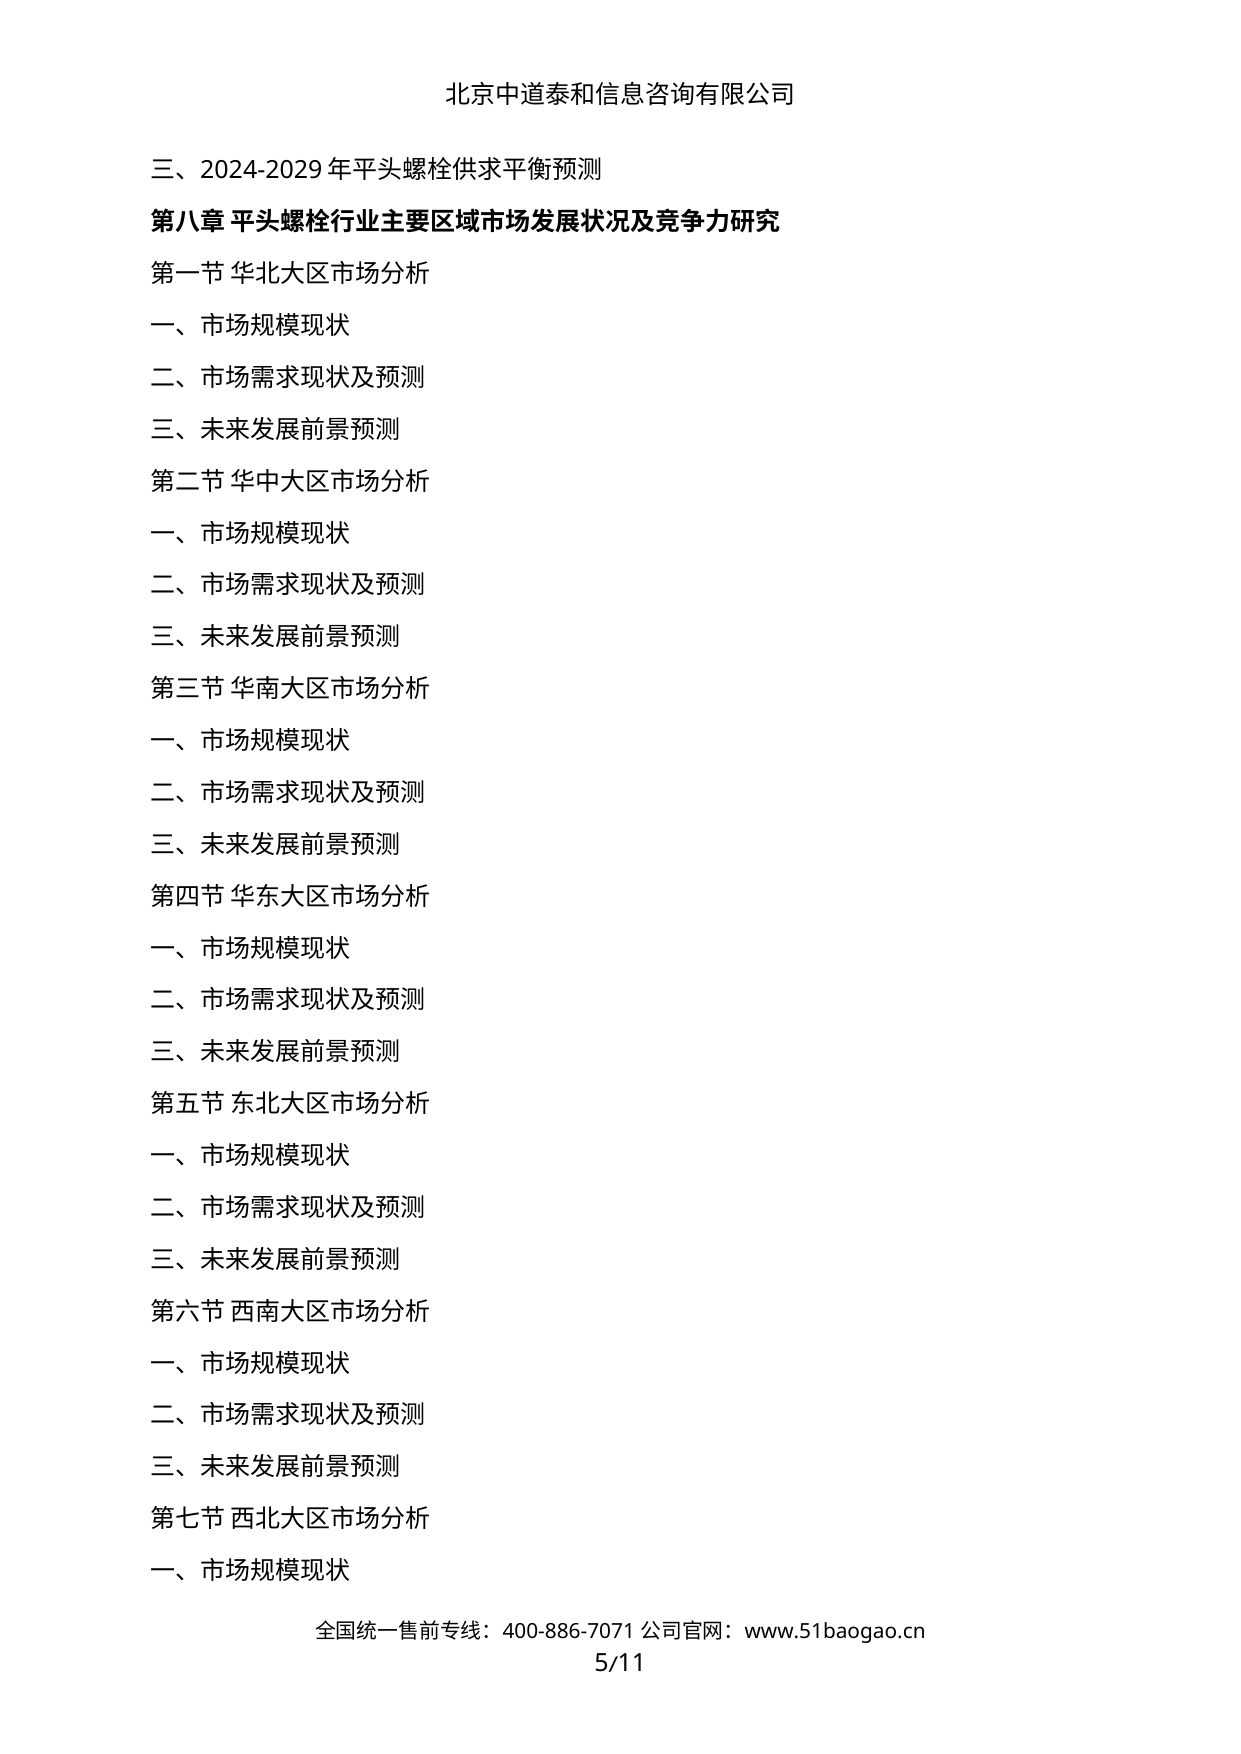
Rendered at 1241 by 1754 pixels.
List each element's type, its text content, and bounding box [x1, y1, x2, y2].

text 第五节 东北大区市场分析 [150, 1084, 1090, 1120]
text 一、市场规模现状 [150, 306, 1090, 342]
text 二、市场需求现状及预测 [150, 357, 1090, 394]
text 二、市场需求现状及预测 [150, 1187, 1090, 1224]
text 三、未来发展前景预测 [150, 409, 1090, 446]
text 一、市场规模现状 [150, 928, 1090, 964]
text 二、市场需求现状及预测 [150, 565, 1090, 601]
text 三、未来发展前景预测 [150, 617, 1090, 653]
text 一、市场规模现状 [150, 721, 1090, 757]
text 三、未来发展前景预测 [150, 824, 1090, 861]
text 一、市场规模现状 [150, 1136, 1090, 1172]
text 三、未来发展前景预测 [150, 1447, 1090, 1483]
text 第四节 华东大区市场分析 [150, 876, 1090, 912]
text 一、市场规模现状 [150, 1343, 1090, 1379]
text 一、市场规模现状 [150, 1551, 1090, 1587]
text 第三节 华南大区市场分析 [150, 669, 1090, 705]
text 二、市场需求现状及预测 [150, 1395, 1090, 1431]
text 三、未来发展前景预测 [150, 1239, 1090, 1276]
text 第七节 西北大区市场分析 [150, 1499, 1090, 1535]
text 三、2024-2029年平头螺栓供求平衡预测 [150, 150, 1090, 186]
text 第二节 华中大区市场分析 [150, 461, 1090, 497]
text 二、市场需求现状及预测 [150, 772, 1090, 809]
text 第一节 华北大区市场分析 [150, 254, 1090, 290]
text 第六节 西南大区市场分析 [150, 1291, 1090, 1327]
text 一、市场规模现状 [150, 513, 1090, 549]
text 三、未来发展前景预测 [150, 1032, 1090, 1068]
text 第八章 平头螺栓行业主要区域市场发展状况及竞争力研究 [150, 202, 1090, 238]
text 二、市场需求现状及预测 [150, 980, 1090, 1016]
